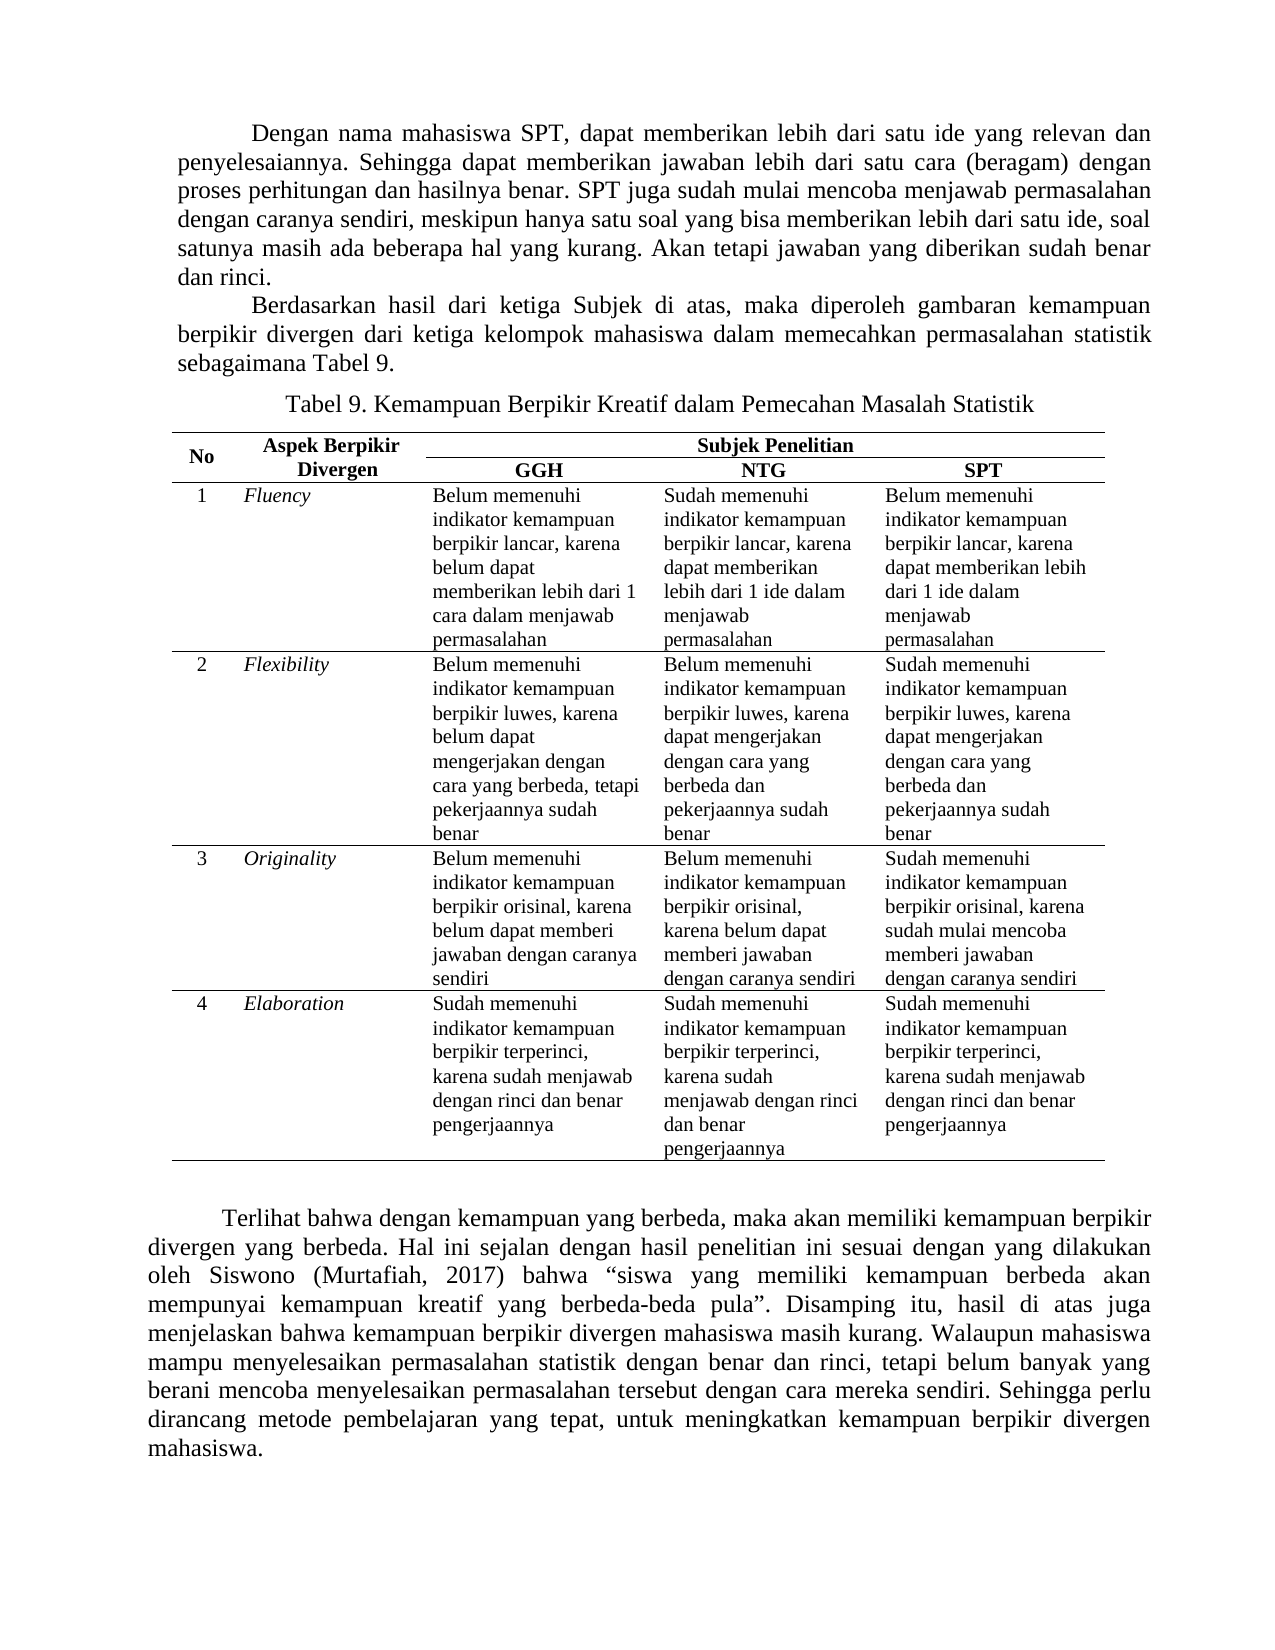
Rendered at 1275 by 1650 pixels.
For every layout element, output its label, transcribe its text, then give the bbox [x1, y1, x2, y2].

table_cell Sudah memenuhi indikator kemampuan berpikir orisinal, karena sudah mulai mencoba memberi jawaban dengan caranya sendiri [871, 846, 1105, 990]
table_header [886, 433, 1105, 457]
table_cell Belum memenuhi indikator kemampuan berpikir orisinal, karena belum dapat memberi jawaban dengan caranya sendiri [652, 846, 871, 990]
table_cell Sudah memenuhi indikator kemampuan berpikir lancar, karena dapat memberikan lebih dari 1 ide dalam menjawab permasalahan [652, 483, 871, 651]
table_cell Belum memenuhi indikator kemampuan berpikir luwes, karena dapat mengerjakan dengan cara yang berbeda dan pekerjaannya sudah benar [652, 652, 871, 845]
table_cell Fluency [229, 483, 411, 651]
text Dengan nama mahasiswa SPT, dapat memberikan lebih dari satu ide yang relevan dan penyelesaiannya. Sehingga dapat memberikan jawaban lebih dari satu cara (beragam) dengan proses perhitungan dan hasilnya benar. SPT juga sudah mulai mencoba menjawab permasalahan dengan caranya sendiri, meskipun hanya satu soal yang bisa memberikan lebih dari satu ide, soal satunya masih ada beberapa hal yang kurang. Akan tetapi jawaban yang diberikan sudah benar dan rinci. [177, 118, 1152, 291]
table_cell Originality [229, 846, 411, 990]
table_cell Belum memenuhi indikator kemampuan berpikir lancar, karena dapat memberikan lebih dari 1 ide dalam menjawab permasalahan [871, 483, 1105, 651]
text Tabel 9. Kemampuan Berpikir Kreatif dalam Pemecahan Masalah Statistik [162, 389, 1157, 418]
table_cell Belum memenuhi indikator kemampuan berpikir orisinal, karena belum dapat memberi jawaban dengan caranya sendiri [411, 846, 652, 990]
table_header Subjek Penelitian [426, 433, 886, 457]
table_cell Sudah memenuhi indikator kemampuan berpikir terperinci, karena sudah menjawab dengan rinci dan benar pengerjaannya [411, 991, 652, 1160]
table_header Aspek Berpikir Divergen [229, 433, 426, 482]
list Terlihat bahwa dengan kemampuan yang berbeda, maka akan memiliki kemampuan berpikir divergen yang berbeda. Hal ini sejalan dengan hasil penelitian ini sesuai dengan yang dilakukan oleh Siswono (Murtafiah, 2017) bahwa “siswa yang memiliki kemampuan berbeda akan mempunyai kemampuan kreatif yang berbeda-beda pula”. Disamping itu, hasil di atas juga menjelaskan bahwa kemampuan berpikir divergen mahasiswa masih kurang. Walaupun mahasiswa mampu menyelesaikan permasalahan statistik dengan benar dan rinci, tetapi belum banyak yang berani mencoba menyelesaikan permasalahan tersebut dengan cara mereka sendiri. Sehingga perlu dirancang metode pembelajaran yang tepat, untuk meningkatkan kemampuan berpikir divergen mahasiswa. [148, 1203, 1152, 1462]
table_cell NTG [667, 458, 886, 482]
table_cell SPT [886, 458, 1105, 482]
table_cell Belum memenuhi indikator kemampuan berpikir luwes, karena belum dapat mengerjakan dengan cara yang berbeda, tetapi pekerjaannya sudah benar [411, 652, 652, 845]
table_cell Belum memenuhi indikator kemampuan berpikir lancar, karena belum dapat memberikan lebih dari 1 cara dalam menjawab permasalahan [411, 483, 652, 651]
table_cell 2 [172, 652, 229, 845]
table_cell Flexibility [229, 652, 411, 845]
table_cell 3 [172, 846, 229, 990]
table_cell Sudah memenuhi indikator kemampuan berpikir terperinci, karena sudah menjawab dengan rinci dan benar pengerjaannya [652, 991, 871, 1160]
table_header No [172, 433, 229, 482]
table_cell 4 [172, 991, 229, 1160]
table_cell GGH [426, 458, 667, 482]
table_cell Elaboration [229, 991, 411, 1160]
text Berdasarkan hasil dari ketiga Subjek di atas, maka diperoleh gambaran kemampuan berpikir divergen dari ketiga kelompok mahasiswa dalam memecahkan permasalahan statistik sebagaimana Tabel 9. [177, 291, 1152, 377]
table_cell Sudah memenuhi indikator kemampuan berpikir luwes, karena dapat mengerjakan dengan cara yang berbeda dan pekerjaannya sudah benar [871, 652, 1105, 845]
table_cell Sudah memenuhi indikator kemampuan berpikir terperinci, karena sudah menjawab dengan rinci dan benar pengerjaannya [871, 991, 1105, 1160]
table_cell 1 [172, 483, 229, 651]
